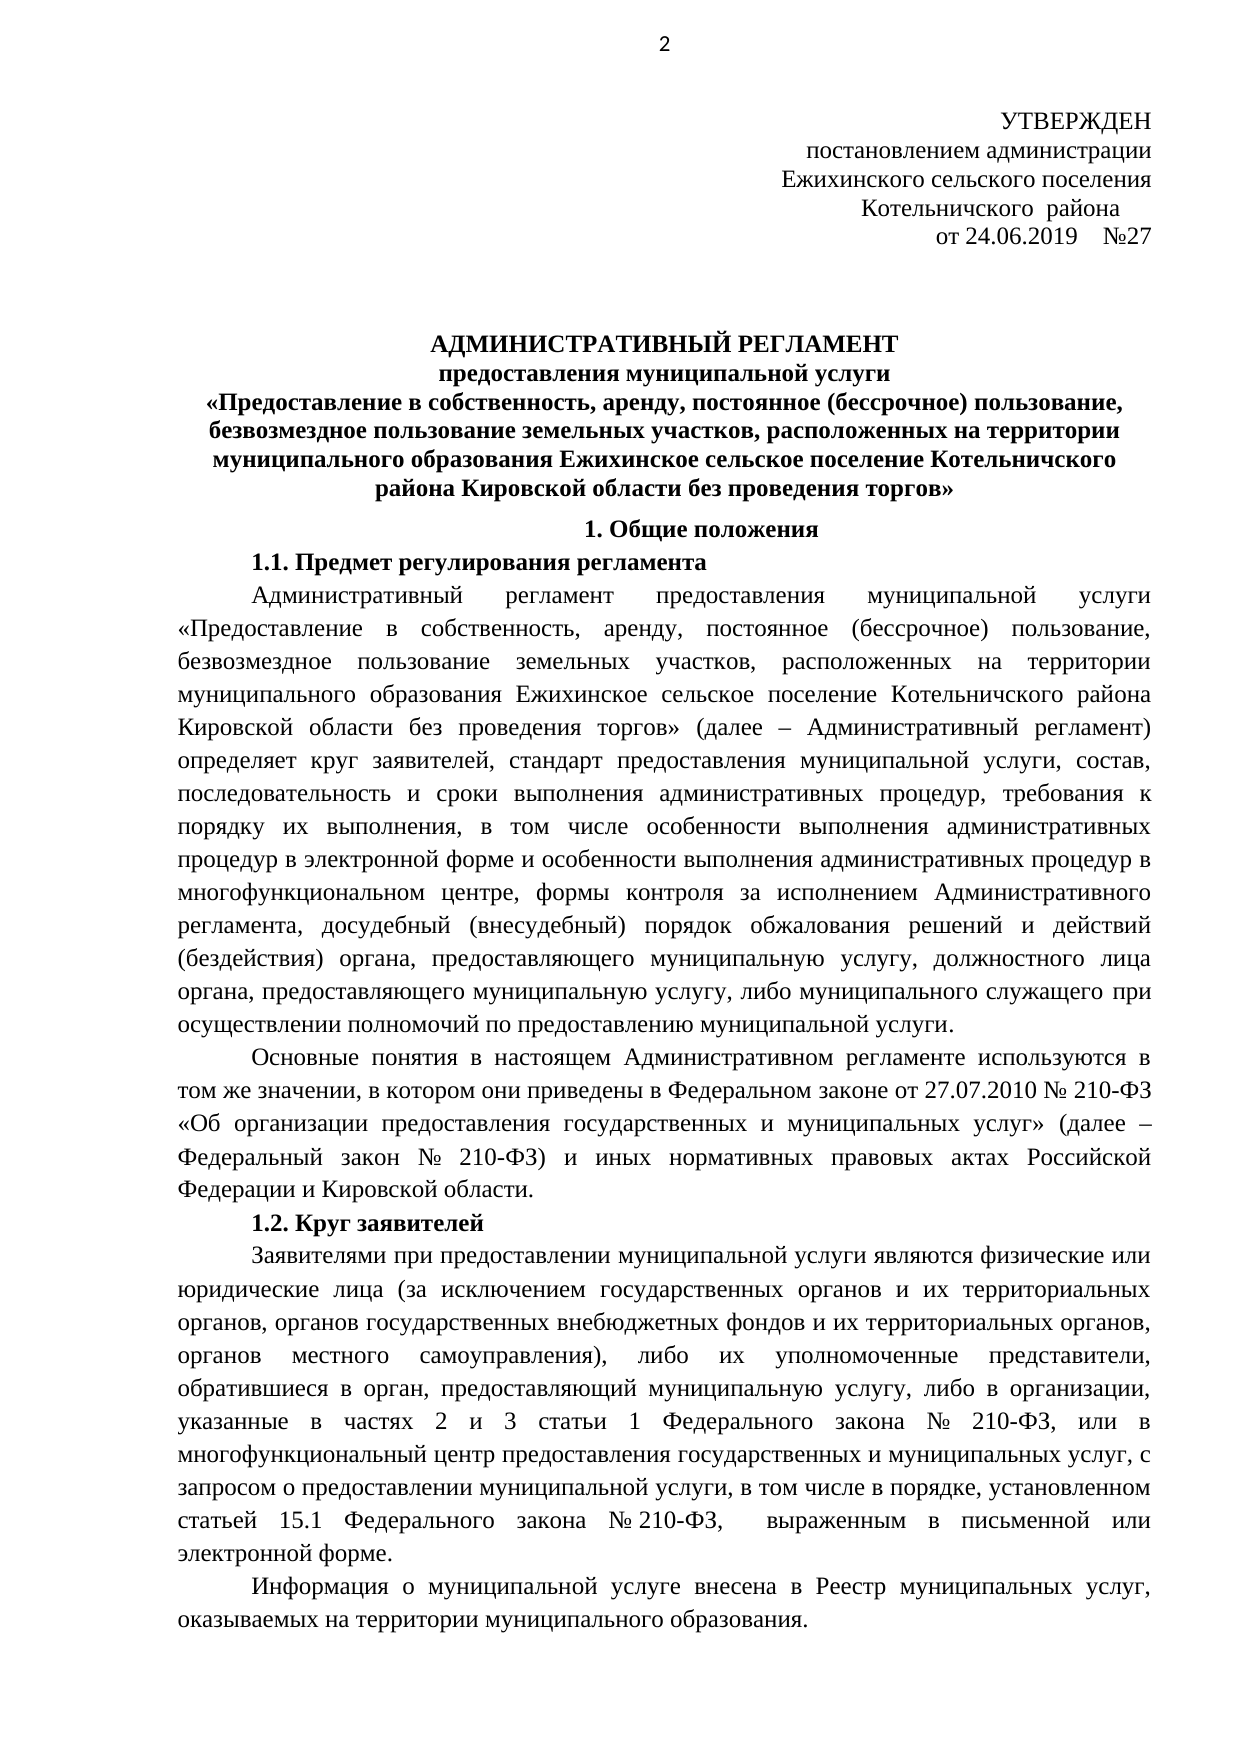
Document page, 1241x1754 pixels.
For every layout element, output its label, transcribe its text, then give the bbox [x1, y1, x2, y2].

text Административный регламент предоставления муниципальной услуги «Предоставление в собственность, аренду, постоянное (бессрочное) пользование, безвозмездное пользование земельных участков, расположенных на территории муниципального образования Ежихинское сельское поселение Котельничского района Кировской области без проведения торгов» (далее – Административный регламент) определяет круг заявителей, стандарт предоставления муниципальной услуги, состав, последовательность и сроки выполнения административных процедур, требования к порядку их выполнения, в том числе особенности выполнения административных процедур в электронной форме и особенности выполнения административных процедур в многофункциональном центре, формы контроля за исполнением Административного регламента, досудебный (внесудебный) порядок обжалования решений и действий (бездействия) органа, предоставляющего муниципальную услугу, должностного лица органа, предоставляющего муниципальную услугу, либо муниципального служащего при осуществлении полномочий по предоставлению муниципальной услуги. [177, 580, 1152, 1038]
text «Предоставление в собственность, аренду, постоянное (бессрочное) пользование, безвозмездное пользование земельных участков, расположенных на территории муниципального образования Ежихинское сельское поселение Котельничского района Кировской области без проведения торгов» [177, 387, 1152, 502]
text 1.2. Круг заявителей [177, 1208, 1152, 1236]
text Информация о муниципальной услуге внесена в Реестр муниципальных услуг, оказываемых на территории муниципального образования. [177, 1571, 1152, 1633]
text Основные понятия в настоящем Административном регламенте используются в том же значении, в котором они приведены в Федеральном законе от 27.07.2010 № 210-ФЗ «Об организации предоставления государственных и муниципальных услуг» (далее – Федеральный закон № 210-ФЗ) и иных нормативных правовых актах Российской Федерации и Кировской области. [177, 1042, 1152, 1203]
title предоставления муниципальной услуги [177, 358, 1152, 387]
title АДМИНИСТРАТИВНЫЙ РЕГЛАМЕНТ [177, 329, 1152, 358]
text постановлением администрации [177, 135, 1152, 164]
text Котельничского района [177, 193, 1152, 221]
text 1. Общие положения [177, 514, 1152, 543]
text от 24.06.2019 №27 [177, 221, 1152, 250]
text 1.1. Предмет регулирования регламента [177, 547, 1152, 576]
text Ежихинского сельского поселения [177, 164, 1152, 193]
text УТВЕРЖДЕН [177, 106, 1152, 135]
text Заявителями при предоставлении муниципальной услуги являются физические или юридические лица (за исключением государственных органов и их территориальных органов, органов государственных внебюджетных фондов и их территориальных органов, органов местного самоуправления), либо их уполномоченные представители, обратившиеся в орган, предоставляющий муниципальную услугу, либо в организации, указанные в частях 2 и 3 статьи 1 Федерального закона № 210-ФЗ, или в многофункциональный центр предоставления государственных и муниципальных услуг, с запросом о предоставлении муниципальной услуги, в том числе в порядке, установленном статьей 15.1 Федерального закона № 210-ФЗ, выраженным в письменной или электронной форме. [177, 1241, 1152, 1567]
